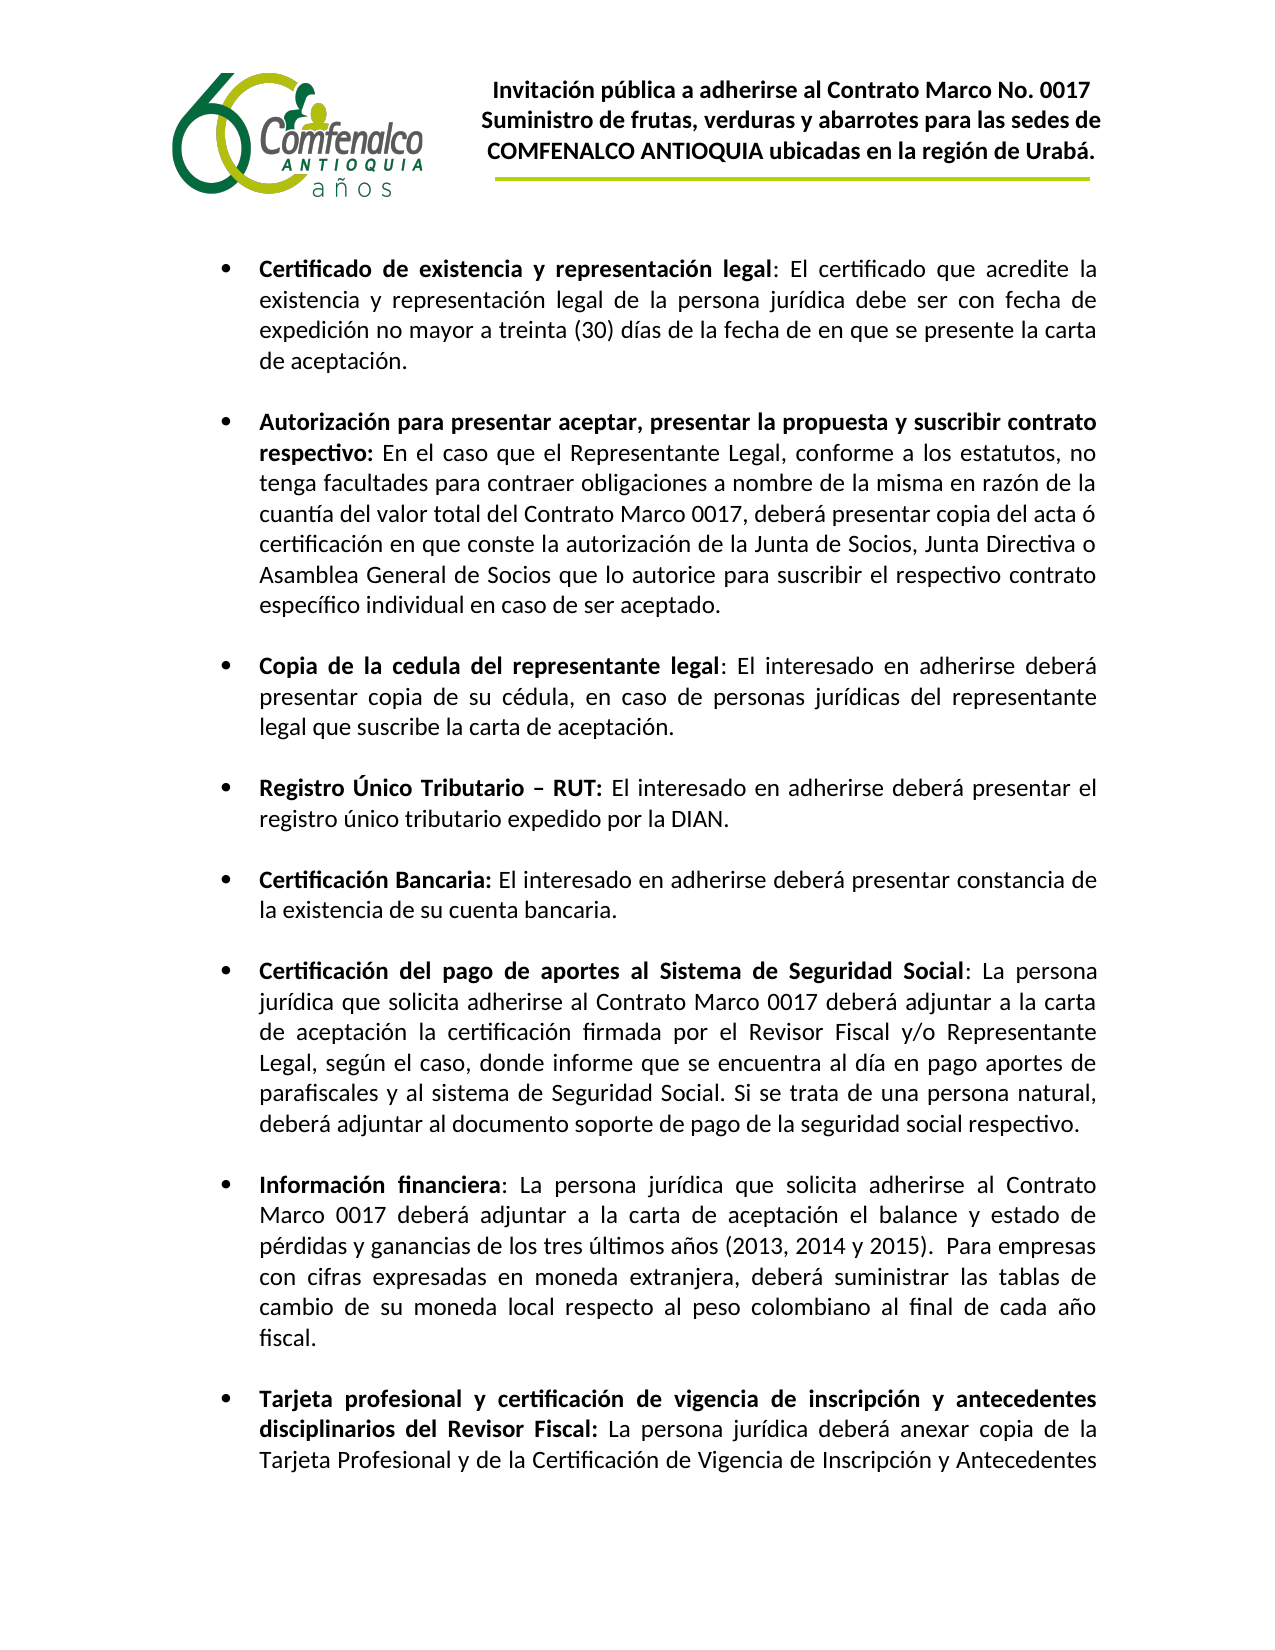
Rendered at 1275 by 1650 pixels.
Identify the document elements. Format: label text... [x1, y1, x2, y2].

list Certificación del pago de aportes al Sistema de Seguridad Social: La persona jurídica que solicita adherirse al Contrato Marco 0017 deberá adjuntar a la carta de aceptación la certificación firmada por el Revisor Fiscal y/o Representante Legal, según el caso, donde informe que se encuentra al día en pago aportes de parafiscales y al sistema de Seguridad Social. Si se trata de una persona natural, deberá adjuntar al documento soporte de pago de la seguridad social respectivo. [222, 956, 1098, 1139]
list Registro Único Tributario – RUT: El interesado en adherirse deberá presentar el registro único tributario expedido por la DIAN. [222, 772, 1098, 833]
picture [172, 73, 423, 197]
list Copia de la cedula del representante legal: El interesado en adherirse deberá presentar copia de su cédula, en caso de personas jurídicas del representante legal que suscribe la carta de aceptación. [222, 650, 1098, 742]
list Información financiera: La persona jurídica que solicita adherirse al Contrato Marco 0017 deberá adjuntar a la carta de aceptación el balance y estado de pérdidas y ganancias de los tres últimos años (2013, 2014 y 2015). Para empresas con cifras expresadas en moneda extranjera, deberá suministrar las tablas de cambio de su moneda local respecto al peso colombiano al final de cada año fiscal. [222, 1169, 1098, 1352]
list Autorización para presentar aceptar, presentar la propuesta y suscribir contrato respectivo: En el caso que el Representante Legal, conforme a los estatutos, no tenga facultades para contraer obligaciones a nombre de la misma en razón de la cuantía del valor total del Contrato Marco 0017, deberá presentar copia del acta ó certificación en que conste la autorización de la Junta de Socios, Junta Directiva o Asamblea General de Socios que lo autorice para suscribir el respectivo contrato específico individual en caso de ser aceptado. [222, 406, 1098, 620]
list Certificado de existencia y representación legal: El certificado que acredite la existencia y representación legal de la persona jurídica debe ser con fecha de expedición no mayor a treinta (30) días de la fecha de en que se presente la carta de aceptación. [222, 253, 1098, 376]
list Certificación Bancaria: El interesado en adherirse deberá presentar constancia de la existencia de su cuenta bancaria. [222, 864, 1098, 925]
